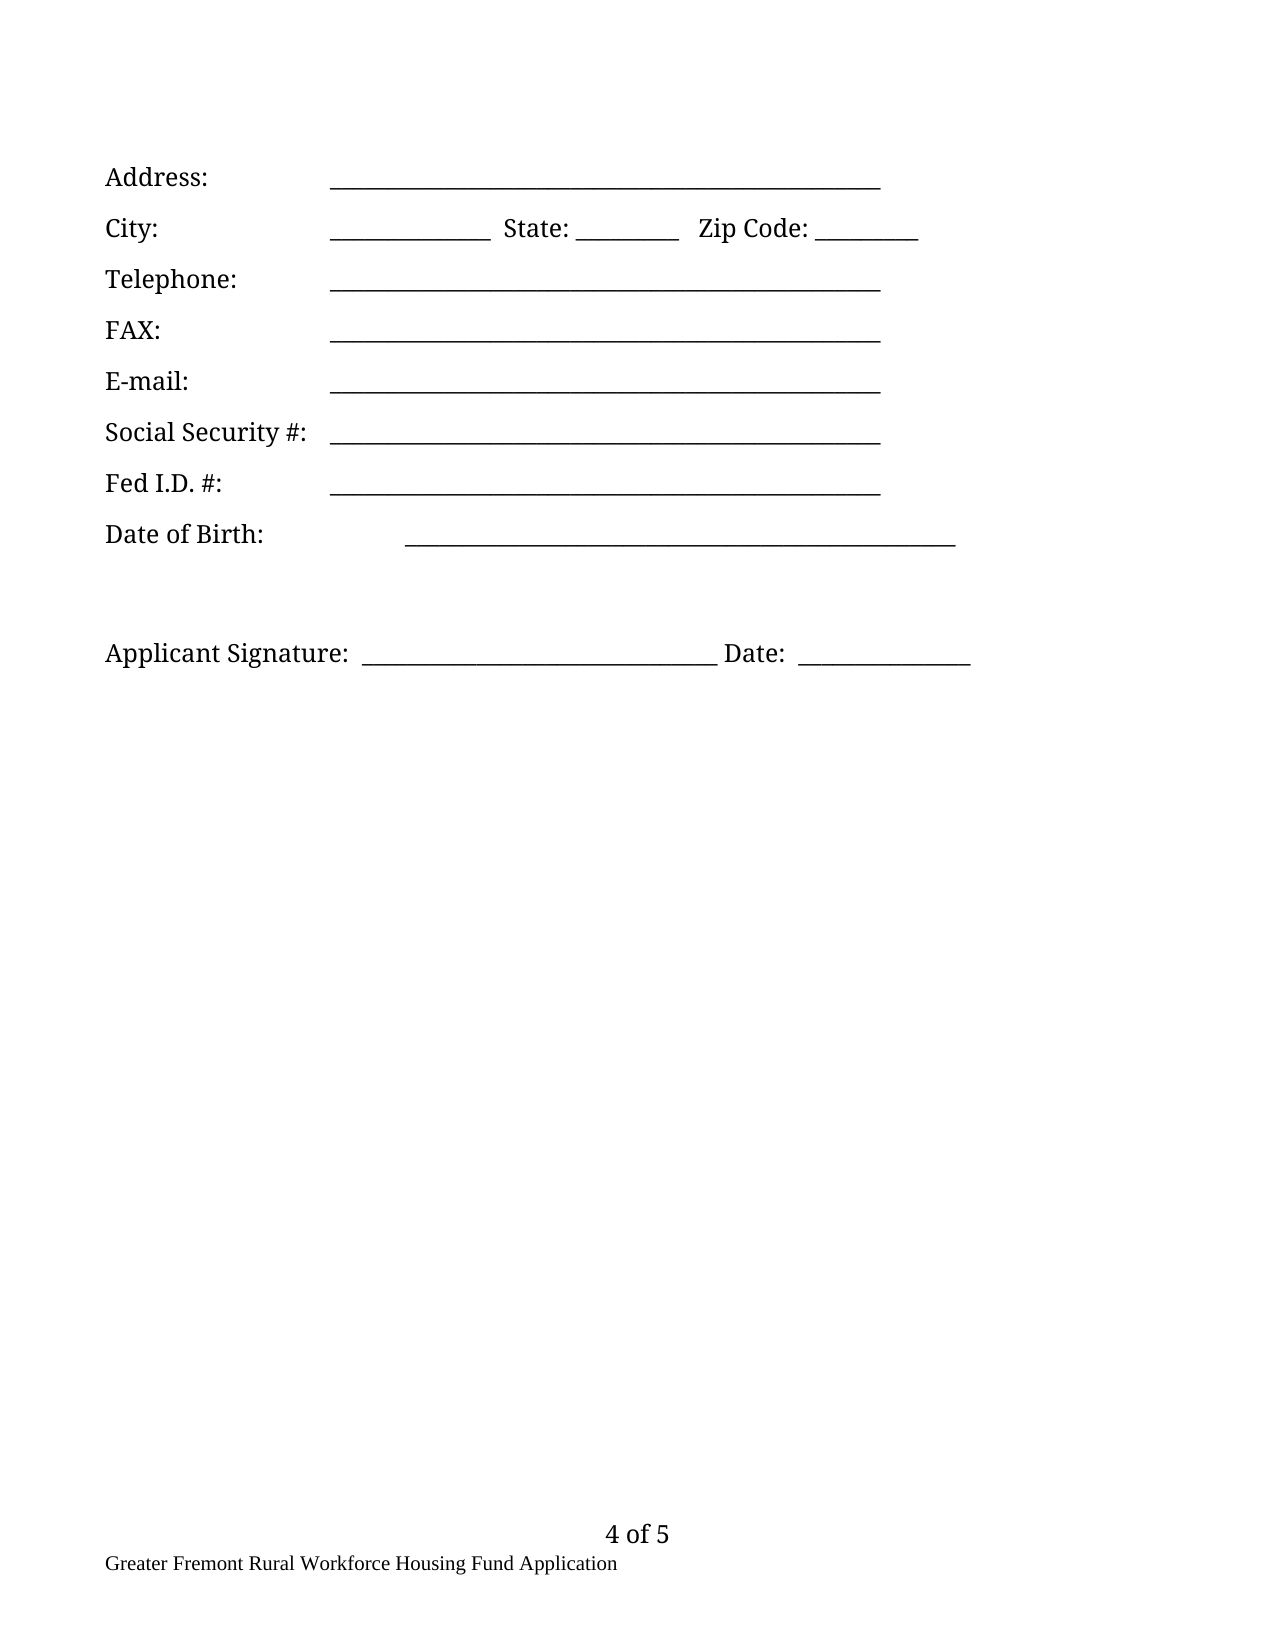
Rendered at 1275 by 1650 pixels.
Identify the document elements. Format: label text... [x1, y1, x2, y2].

text Applicant Signature: _______________________________ Date: _______________ [105, 636, 1170, 670]
text E-mail: ________________________________________________ [105, 363, 1170, 398]
text City: ______________ State: _________ Zip Code: _________ [105, 210, 1170, 244]
text Social Security #: ________________________________________________ [105, 414, 1170, 449]
text Fed I.D. #: ________________________________________________ [105, 466, 1170, 500]
text FAX: ________________________________________________ [105, 312, 1170, 347]
text Address: ________________________________________________ [105, 159, 1170, 193]
text Date of Birth: ________________________________________________ [105, 517, 1170, 551]
text Telephone: ________________________________________________ [105, 261, 1170, 296]
